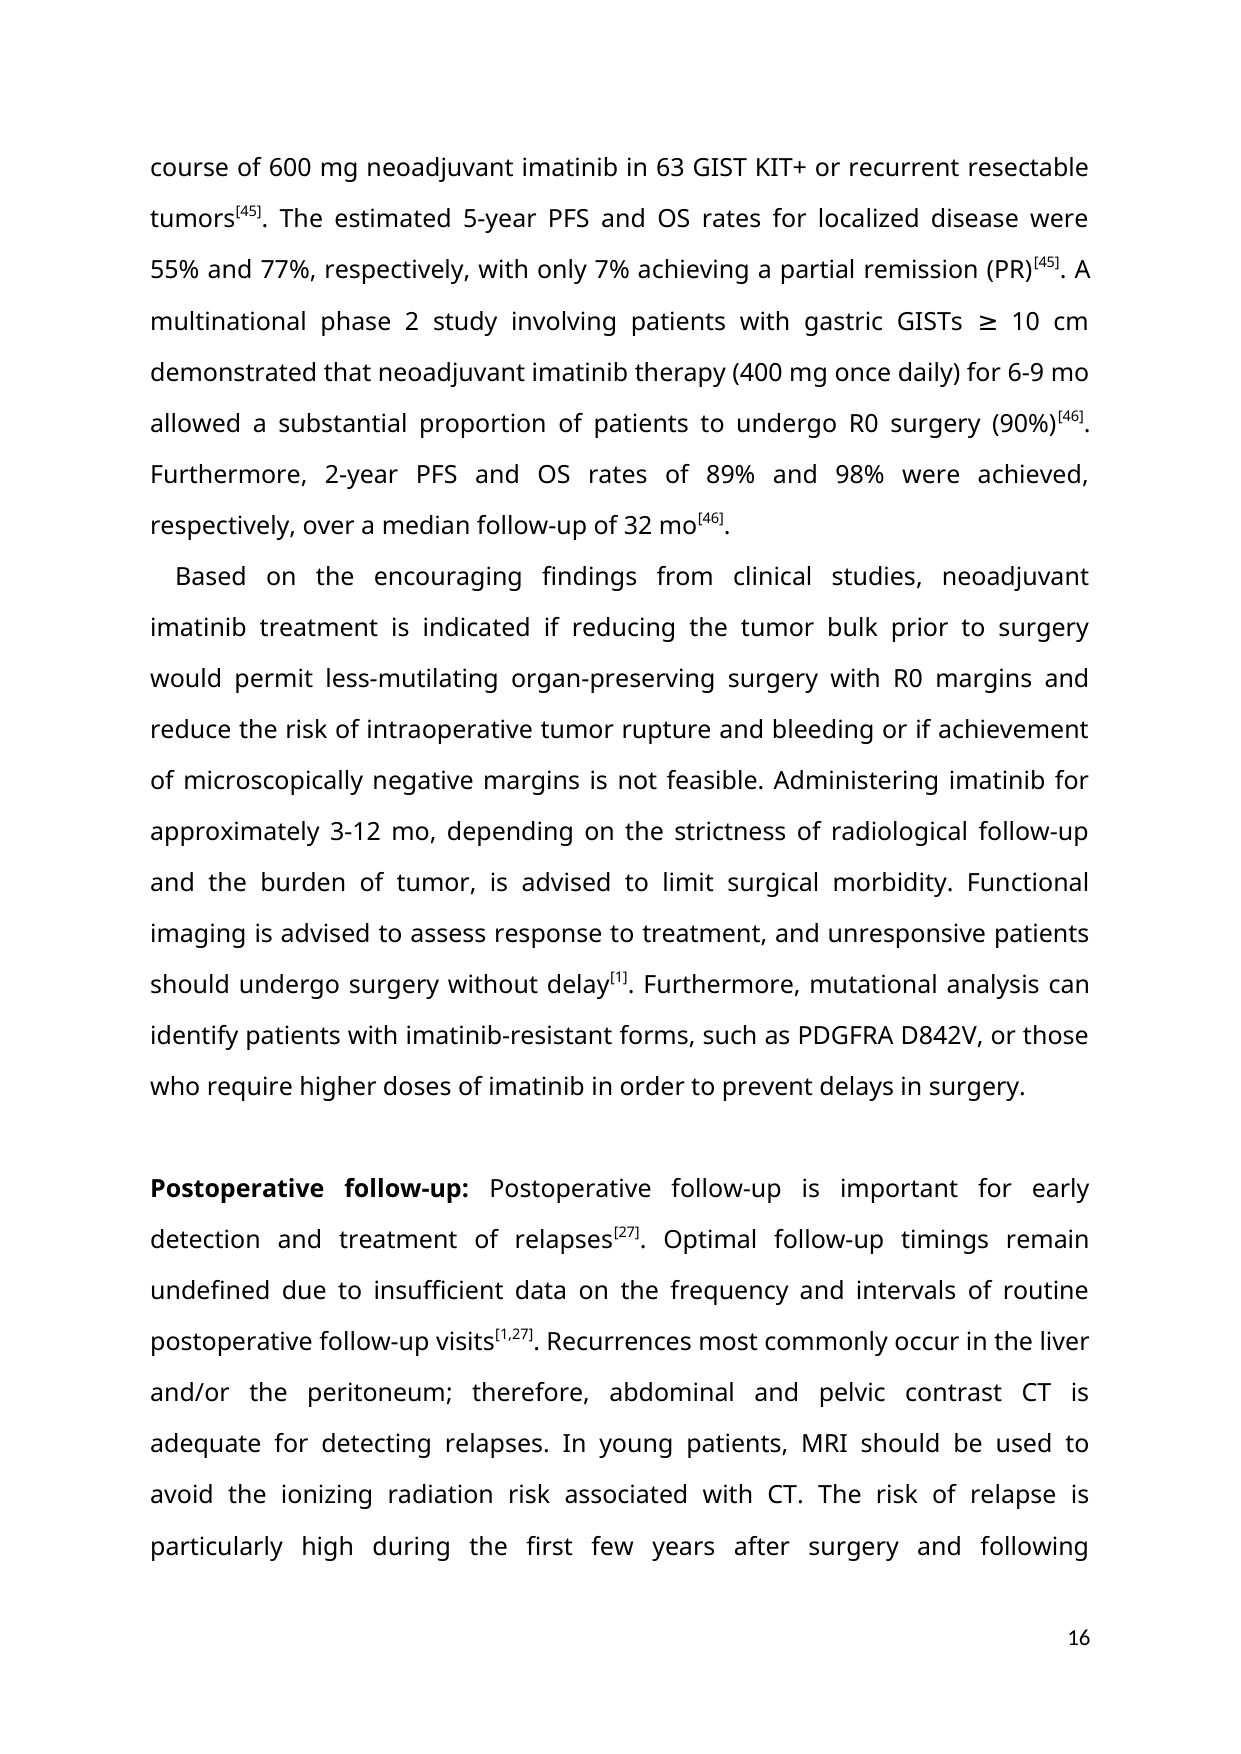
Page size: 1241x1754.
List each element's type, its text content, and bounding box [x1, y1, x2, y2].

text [150, 150, 1090, 541]
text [150, 1171, 1090, 1562]
text Based on the encouraging findings from clinical studies, neoadjuvant imatinib treatment is indicated if reducing the tumor bulk prior to surgery would permit less-mutilating organ-preserving surgery with R0 margins and reduce the risk of intraoperative tumor rupture and bleeding or if achievement of microscopically negative margins is not feasible. Administering imatinib for approximately 3-12 mo, depending on the strictness of radiological follow-up and the burden of tumor, is advised to limit surgical morbidity. Functional imaging is advised to assess response to treatment, and unresponsive patients should undergo surgery without delay[1]. Furthermore, mutational analysis can identify patients with imatinib-resistant forms, such as PDGFRA D842V, or those who require higher doses of imatinib in order to prevent delays in surgery. [150, 558, 1090, 1103]
